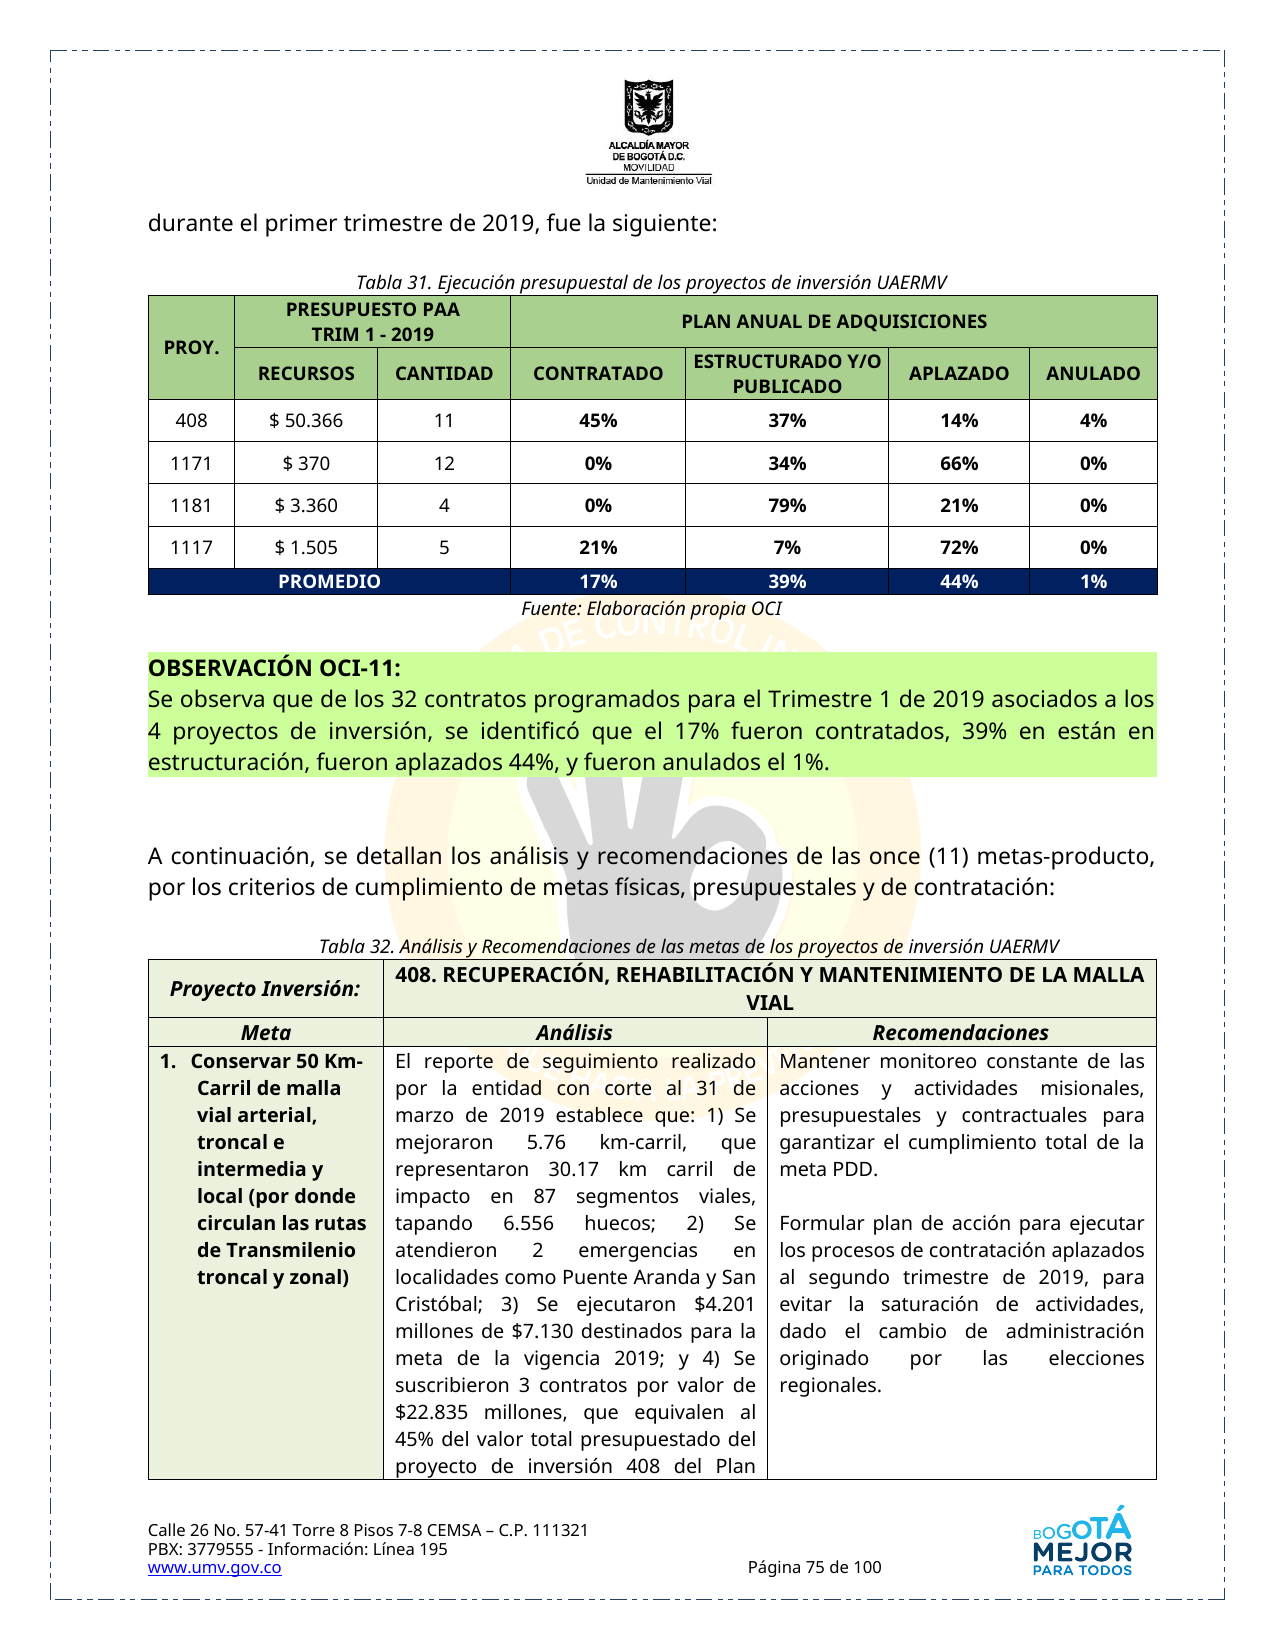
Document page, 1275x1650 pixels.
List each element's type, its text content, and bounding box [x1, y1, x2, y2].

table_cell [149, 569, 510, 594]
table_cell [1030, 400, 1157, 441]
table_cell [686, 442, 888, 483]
picture [579, 67, 715, 190]
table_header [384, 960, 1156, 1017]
text A continuación, se detallan los análisis y recomendaciones de las once (11) metas-producto, por los criterios de cumplimiento de metas físicas, presupuestales y de contratación: [148, 839, 1157, 902]
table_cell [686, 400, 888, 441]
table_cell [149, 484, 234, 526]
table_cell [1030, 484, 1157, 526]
text Se observa que de los 32 contratos programados para el Trimestre 1 de 2019 asociados a los 4 proyectos de inversión, se identificó que el 17% fueron contratados, 39% en están en estructuración, fueron aplazados 44%, y fueron anulados el 1%. [148, 683, 1157, 777]
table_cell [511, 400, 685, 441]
text OBSERVACIÓN OCI-11: [148, 652, 1157, 683]
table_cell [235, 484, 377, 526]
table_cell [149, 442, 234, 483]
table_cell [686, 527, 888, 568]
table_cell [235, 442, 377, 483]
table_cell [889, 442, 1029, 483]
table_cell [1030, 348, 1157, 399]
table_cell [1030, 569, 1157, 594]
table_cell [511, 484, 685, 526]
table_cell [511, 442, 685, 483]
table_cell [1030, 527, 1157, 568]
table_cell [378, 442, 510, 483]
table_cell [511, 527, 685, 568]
text Fuente: Elaboración propia OCI [148, 595, 1157, 621]
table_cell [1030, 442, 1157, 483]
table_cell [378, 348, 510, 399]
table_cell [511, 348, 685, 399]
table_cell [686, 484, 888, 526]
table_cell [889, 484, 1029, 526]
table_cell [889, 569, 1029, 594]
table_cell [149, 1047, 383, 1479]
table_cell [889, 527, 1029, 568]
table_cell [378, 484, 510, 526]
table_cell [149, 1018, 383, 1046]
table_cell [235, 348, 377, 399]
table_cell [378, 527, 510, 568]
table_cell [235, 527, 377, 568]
text El comportamiento de la ejecución presupuestal de los proyectos de inversión de la entidad, durante el primer trimestre de 2019, fue la siguiente: [148, 207, 1157, 238]
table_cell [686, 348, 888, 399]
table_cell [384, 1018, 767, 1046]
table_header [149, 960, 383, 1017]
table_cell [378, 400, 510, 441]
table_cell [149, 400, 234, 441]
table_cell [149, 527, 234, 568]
picture [1028, 1503, 1136, 1585]
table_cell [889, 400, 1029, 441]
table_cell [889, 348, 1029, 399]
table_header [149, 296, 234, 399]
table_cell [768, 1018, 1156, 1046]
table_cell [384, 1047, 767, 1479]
text Tabla 32. Análisis y Recomendaciones de las metas de los proyectos de inversión UAERMV [223, 933, 1157, 959]
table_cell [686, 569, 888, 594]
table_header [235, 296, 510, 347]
text Tabla 31. Ejecución presupuestal de los proyectos de inversión UAERMV [148, 269, 1157, 295]
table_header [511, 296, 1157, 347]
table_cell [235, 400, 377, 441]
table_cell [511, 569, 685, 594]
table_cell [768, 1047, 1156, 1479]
